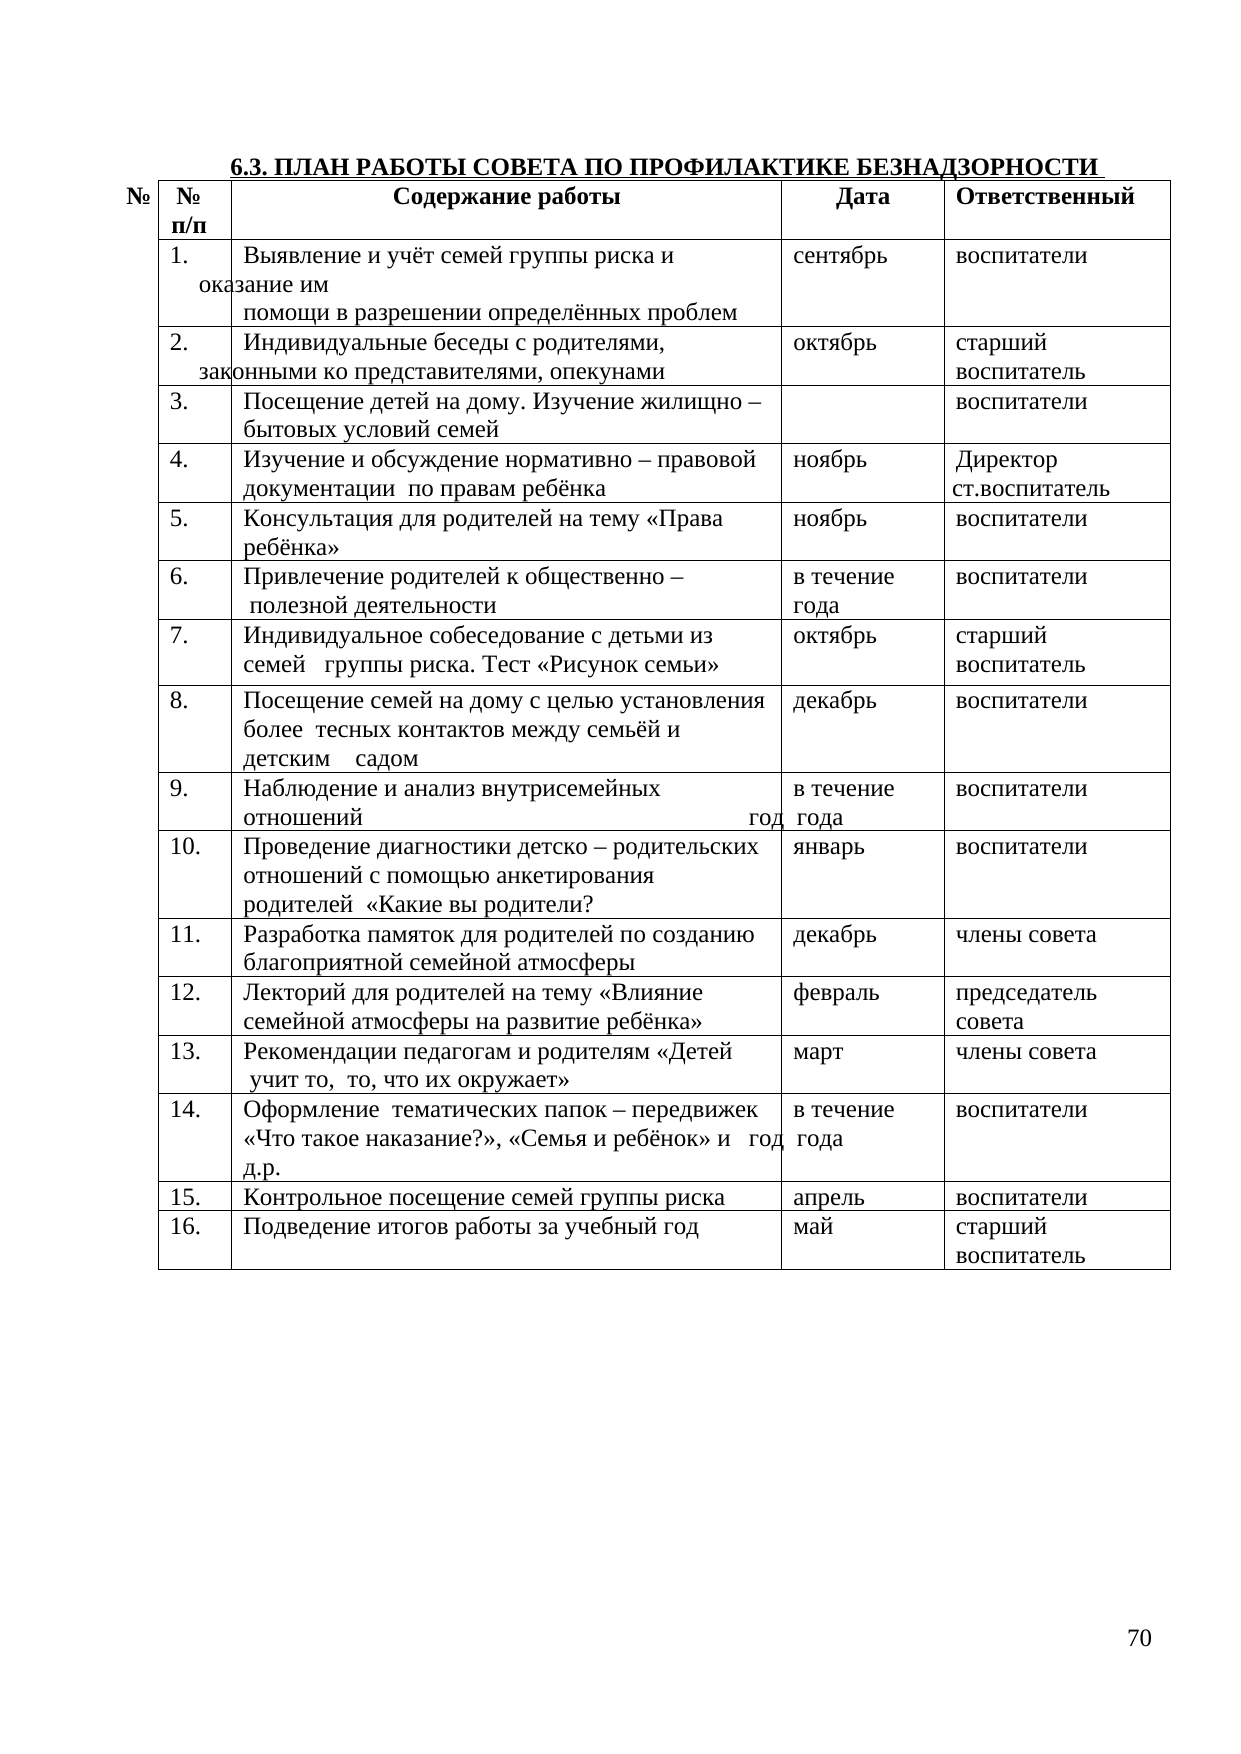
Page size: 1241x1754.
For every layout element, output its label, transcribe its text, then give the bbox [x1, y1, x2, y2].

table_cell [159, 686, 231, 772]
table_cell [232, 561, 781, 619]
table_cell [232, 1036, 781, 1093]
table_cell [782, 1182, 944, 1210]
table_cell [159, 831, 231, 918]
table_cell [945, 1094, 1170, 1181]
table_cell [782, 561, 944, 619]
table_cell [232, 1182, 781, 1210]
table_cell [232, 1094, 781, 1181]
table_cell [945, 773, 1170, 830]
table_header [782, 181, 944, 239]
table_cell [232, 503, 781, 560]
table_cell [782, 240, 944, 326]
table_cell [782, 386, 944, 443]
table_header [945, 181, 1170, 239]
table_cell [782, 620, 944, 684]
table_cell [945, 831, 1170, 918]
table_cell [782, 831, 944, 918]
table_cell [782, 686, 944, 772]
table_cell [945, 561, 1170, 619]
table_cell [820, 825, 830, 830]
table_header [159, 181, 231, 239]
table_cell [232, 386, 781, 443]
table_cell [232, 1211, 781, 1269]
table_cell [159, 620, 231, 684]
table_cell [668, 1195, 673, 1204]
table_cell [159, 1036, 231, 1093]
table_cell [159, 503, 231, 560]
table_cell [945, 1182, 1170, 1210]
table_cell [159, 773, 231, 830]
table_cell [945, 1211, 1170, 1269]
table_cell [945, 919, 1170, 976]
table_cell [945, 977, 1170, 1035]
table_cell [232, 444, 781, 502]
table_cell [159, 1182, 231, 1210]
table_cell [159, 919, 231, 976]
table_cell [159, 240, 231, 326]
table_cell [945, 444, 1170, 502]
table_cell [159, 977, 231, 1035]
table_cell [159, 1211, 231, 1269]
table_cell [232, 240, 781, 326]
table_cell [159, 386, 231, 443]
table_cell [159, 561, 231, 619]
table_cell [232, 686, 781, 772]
text 6.3. ПЛАН РАБОТЫ СОВЕТА ПО ПРОФИЛАКТИКЕ БЕЗНАДЗОРНОСТИ [177, 152, 1152, 180]
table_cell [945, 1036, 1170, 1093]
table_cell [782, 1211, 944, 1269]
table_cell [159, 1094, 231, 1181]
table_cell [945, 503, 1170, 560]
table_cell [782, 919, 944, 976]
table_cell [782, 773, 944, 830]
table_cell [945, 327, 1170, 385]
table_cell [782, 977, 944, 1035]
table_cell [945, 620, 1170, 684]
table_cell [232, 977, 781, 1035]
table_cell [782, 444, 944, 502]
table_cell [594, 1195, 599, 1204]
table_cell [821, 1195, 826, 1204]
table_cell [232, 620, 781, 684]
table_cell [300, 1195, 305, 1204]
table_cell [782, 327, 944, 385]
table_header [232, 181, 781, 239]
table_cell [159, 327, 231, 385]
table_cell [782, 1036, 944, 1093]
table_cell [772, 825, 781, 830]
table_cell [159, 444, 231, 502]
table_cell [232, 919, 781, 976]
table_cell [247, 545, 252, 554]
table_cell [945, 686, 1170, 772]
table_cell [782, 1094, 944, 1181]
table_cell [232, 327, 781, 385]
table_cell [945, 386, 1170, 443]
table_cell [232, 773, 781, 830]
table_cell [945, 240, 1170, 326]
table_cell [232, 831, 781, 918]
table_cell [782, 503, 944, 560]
